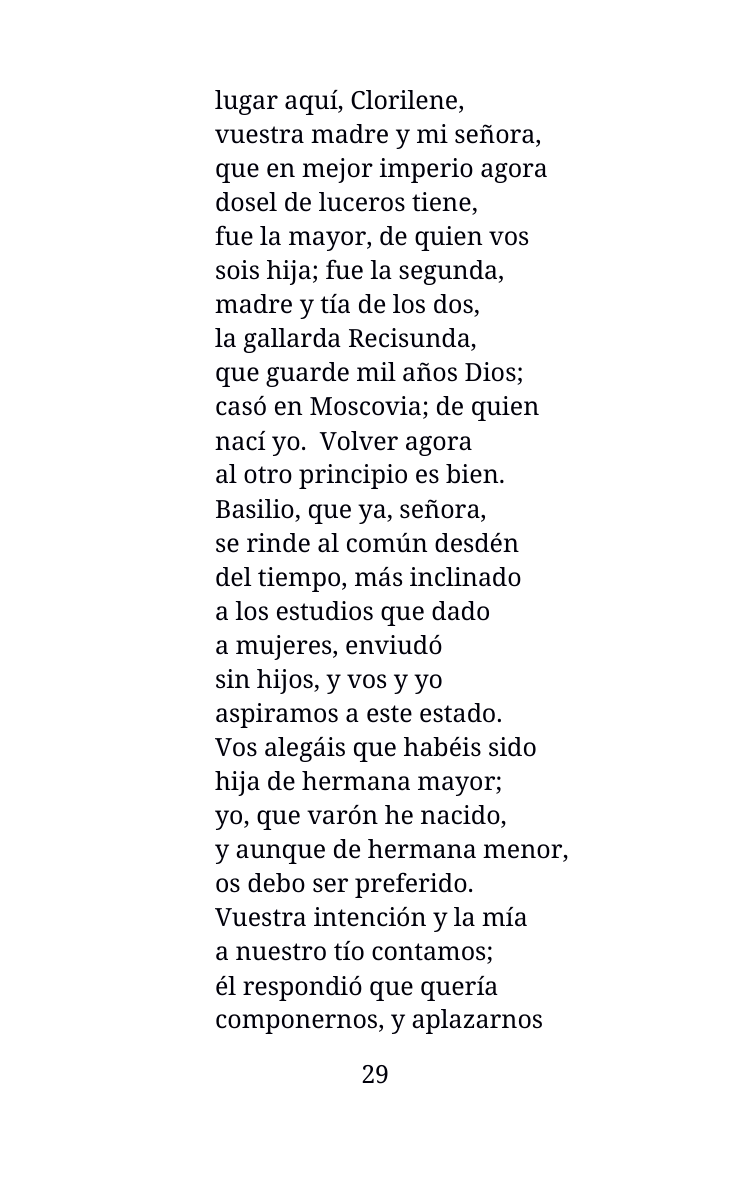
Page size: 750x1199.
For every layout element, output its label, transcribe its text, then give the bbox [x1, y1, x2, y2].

text se rinde al común desdén [94, 525, 656, 559]
text sin hijos, y vos y yo [94, 662, 656, 696]
text sois hija; fue la segunda, [94, 253, 656, 287]
text dosel de luceros tiene, [94, 185, 656, 219]
text y aunque de hermana menor, [94, 832, 656, 866]
text lugar aquí, Clorilene, [94, 82, 656, 117]
text nací yo. Volver agora [94, 423, 656, 457]
text a mujeres, enviudó [94, 627, 656, 662]
text a los estudios que dado [94, 593, 656, 627]
text Vuestra intención y la mía [94, 900, 656, 934]
text fue la mayor, de quien vos [94, 219, 656, 253]
text al otro principio es bien. [94, 457, 656, 491]
text él respondió que quería [94, 968, 656, 1002]
text a nuestro tío contamos; [94, 934, 656, 968]
text del tiempo, más inclinado [94, 559, 656, 593]
text Vos alegáis que habéis sido [94, 730, 656, 764]
text yo, que varón he nacido, [94, 798, 656, 832]
text Basilio, que ya, señora, [94, 491, 656, 525]
text que guarde mil años Dios; [94, 355, 656, 389]
text hija de hermana mayor; [94, 764, 656, 798]
text casó en Moscovia; de quien [94, 389, 656, 423]
text madre y tía de los dos, [94, 287, 656, 321]
text que en mejor imperio agora [94, 151, 656, 185]
text la gallarda Recisunda, [94, 321, 656, 355]
text vuestra madre y mi señora, [94, 117, 656, 151]
text componernos, y aplazarnos [94, 1002, 656, 1036]
text os debo ser preferido. [94, 866, 656, 900]
text aspiramos a este estado. [94, 696, 656, 730]
